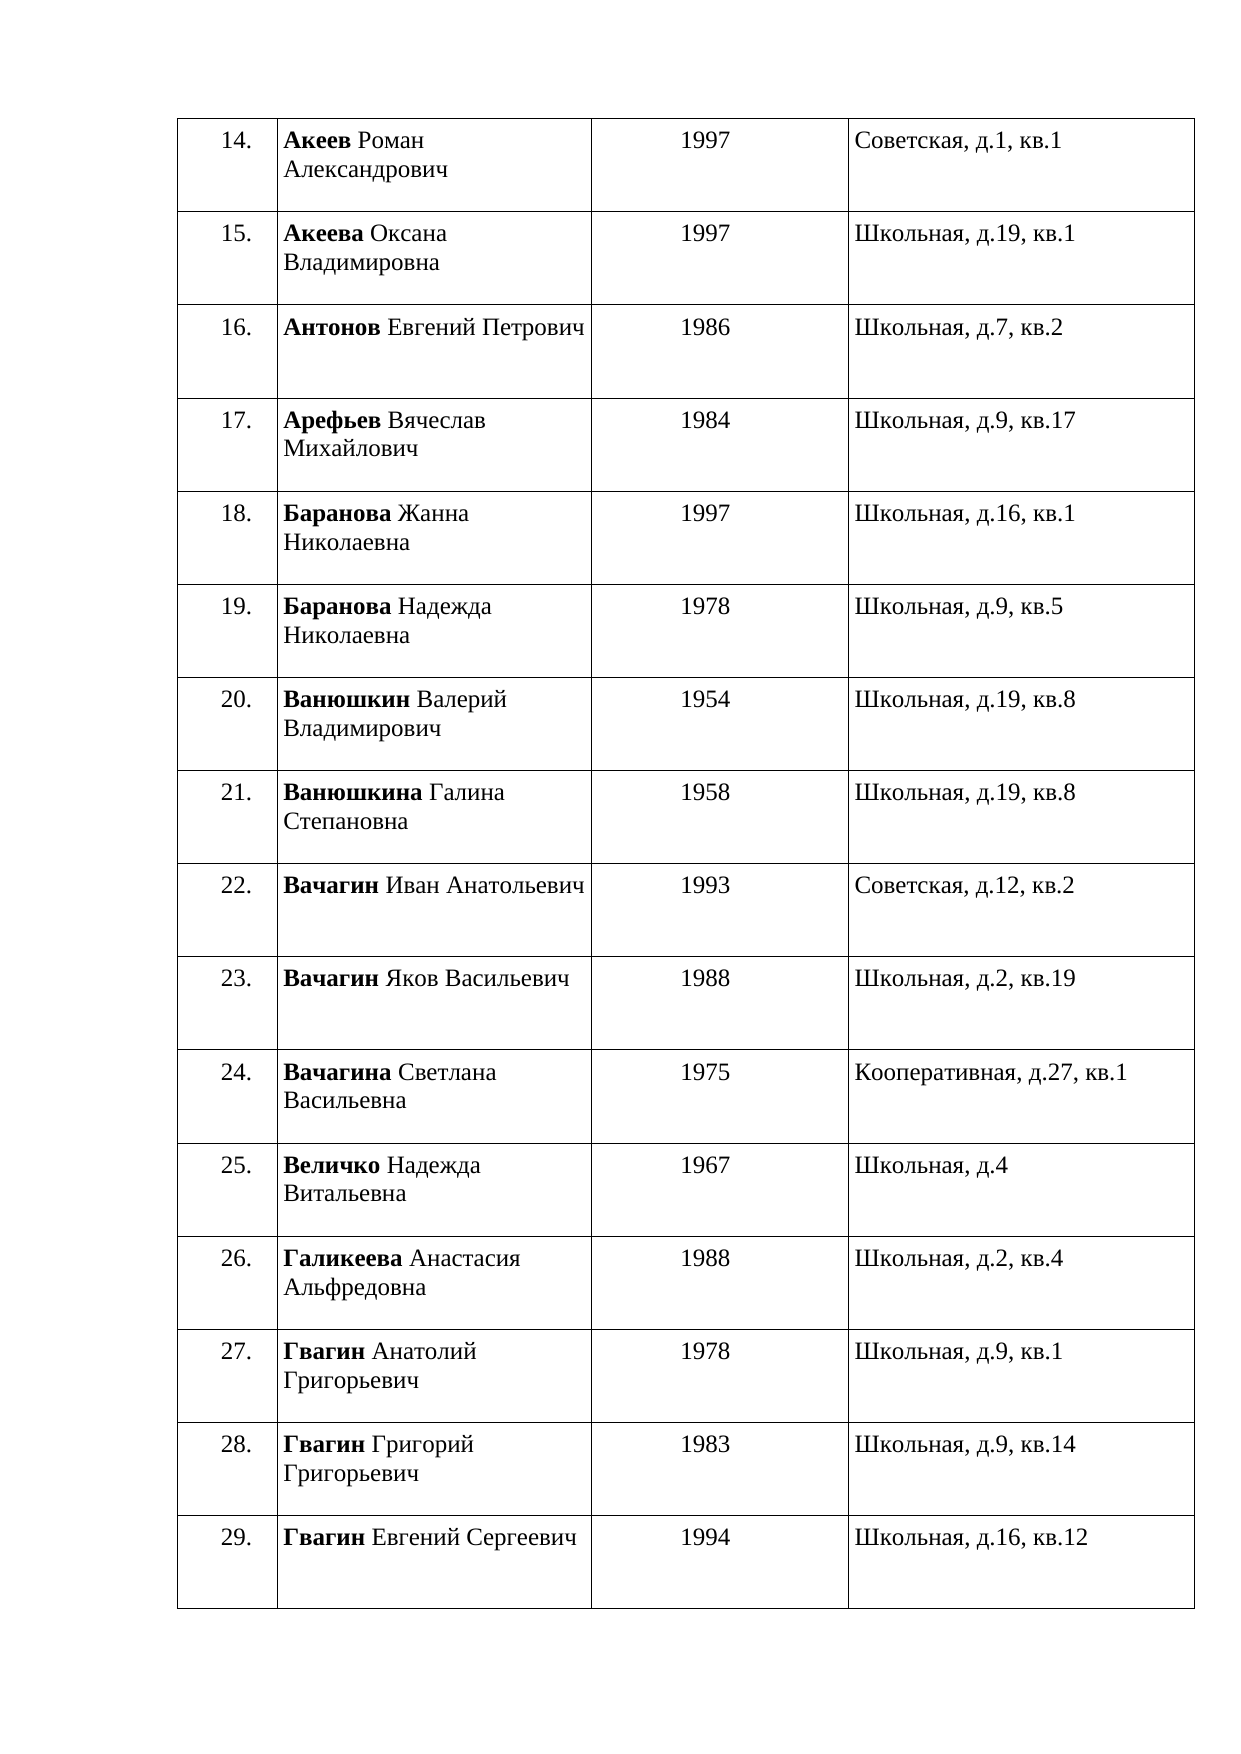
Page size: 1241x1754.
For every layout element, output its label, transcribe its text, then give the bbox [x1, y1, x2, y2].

table_cell Акеева Оксана Владимировна [278, 212, 591, 304]
table_cell Гвагин Евгений Сергеевич [278, 1516, 591, 1608]
table_cell Школьная, д.16, кв.1 [849, 492, 1194, 584]
table_cell Школьная, д.2, кв.19 [849, 957, 1194, 1049]
table_cell [178, 585, 277, 677]
table_cell 1984 [592, 399, 848, 491]
table_cell 1997 [592, 119, 848, 211]
table_cell Вачагина Светлана Васильевна [278, 1050, 591, 1142]
table_cell [178, 399, 277, 491]
table_cell Галикеева Анастасия Альфредовна [278, 1237, 591, 1329]
table_cell Арефьев Вячеслав Михайлович [278, 399, 591, 491]
table_cell Школьная, д.9, кв.17 [849, 399, 1194, 491]
table_cell Школьная, д.19, кв.8 [849, 678, 1194, 770]
table_cell [178, 212, 277, 304]
table_cell Школьная, д.9, кв.1 [849, 1330, 1194, 1422]
table_cell Школьная, д.9, кв.14 [849, 1423, 1194, 1515]
table_cell 1954 [592, 678, 848, 770]
table_cell Школьная, д.16, кв.12 [849, 1516, 1194, 1608]
table_cell Антонов Евгений Петрович [278, 305, 591, 397]
table_cell [178, 119, 277, 211]
table_cell Баранова Жанна Николаевна [278, 492, 591, 584]
table_cell Гвагин Григорий Григорьевич [278, 1423, 591, 1515]
table_cell 1988 [592, 1237, 848, 1329]
table_cell 1997 [592, 492, 848, 584]
table_cell Величко Надежда Витальевна [278, 1144, 591, 1236]
table_cell Школьная, д.2, кв.4 [849, 1237, 1194, 1329]
table_cell Школьная, д.19, кв.1 [849, 212, 1194, 304]
table_cell 1958 [592, 771, 848, 863]
table_cell [178, 492, 277, 584]
table_cell [178, 305, 277, 397]
table_cell Школьная, д.9, кв.5 [849, 585, 1194, 677]
table_cell Школьная, д.4 [849, 1144, 1194, 1236]
table_cell 1967 [592, 1144, 848, 1236]
table_cell 1983 [592, 1423, 848, 1515]
table_cell 1988 [592, 957, 848, 1049]
table_cell Вачагин Иван Анатольевич [278, 864, 591, 956]
table_cell Советская, д.1, кв.1 [849, 119, 1194, 211]
table_cell Школьная, д.19, кв.8 [849, 771, 1194, 863]
table_cell [178, 771, 277, 863]
table_cell 1978 [592, 1330, 848, 1422]
table_cell 1993 [592, 864, 848, 956]
table_cell [178, 1423, 277, 1515]
table_cell 1997 [592, 212, 848, 304]
table_cell Гвагин Анатолий Григорьевич [278, 1330, 591, 1422]
table_cell [178, 957, 277, 1049]
table_cell Вачагин Яков Васильевич [278, 957, 591, 1049]
table_cell [178, 1330, 277, 1422]
table_cell [178, 1144, 277, 1236]
table_cell [178, 678, 277, 770]
table_cell Баранова Надежда Николаевна [278, 585, 591, 677]
table_cell [178, 864, 277, 956]
table_cell Акеев Роман Александрович [278, 119, 591, 211]
table_cell 1994 [592, 1516, 848, 1608]
table_cell Ванюшкина Галина Степановна [278, 771, 591, 863]
table_cell 1975 [592, 1050, 848, 1142]
table_cell Кооперативная, д.27, кв.1 [849, 1050, 1194, 1142]
table_cell Ванюшкин Валерий Владимирович [278, 678, 591, 770]
table_cell Школьная, д.7, кв.2 [849, 305, 1194, 397]
table_cell 1978 [592, 585, 848, 677]
table_cell [178, 1237, 277, 1329]
table_cell [178, 1516, 277, 1608]
table_cell Советская, д.12, кв.2 [849, 864, 1194, 956]
table_cell [178, 1050, 277, 1142]
table_cell 1986 [592, 305, 848, 397]
